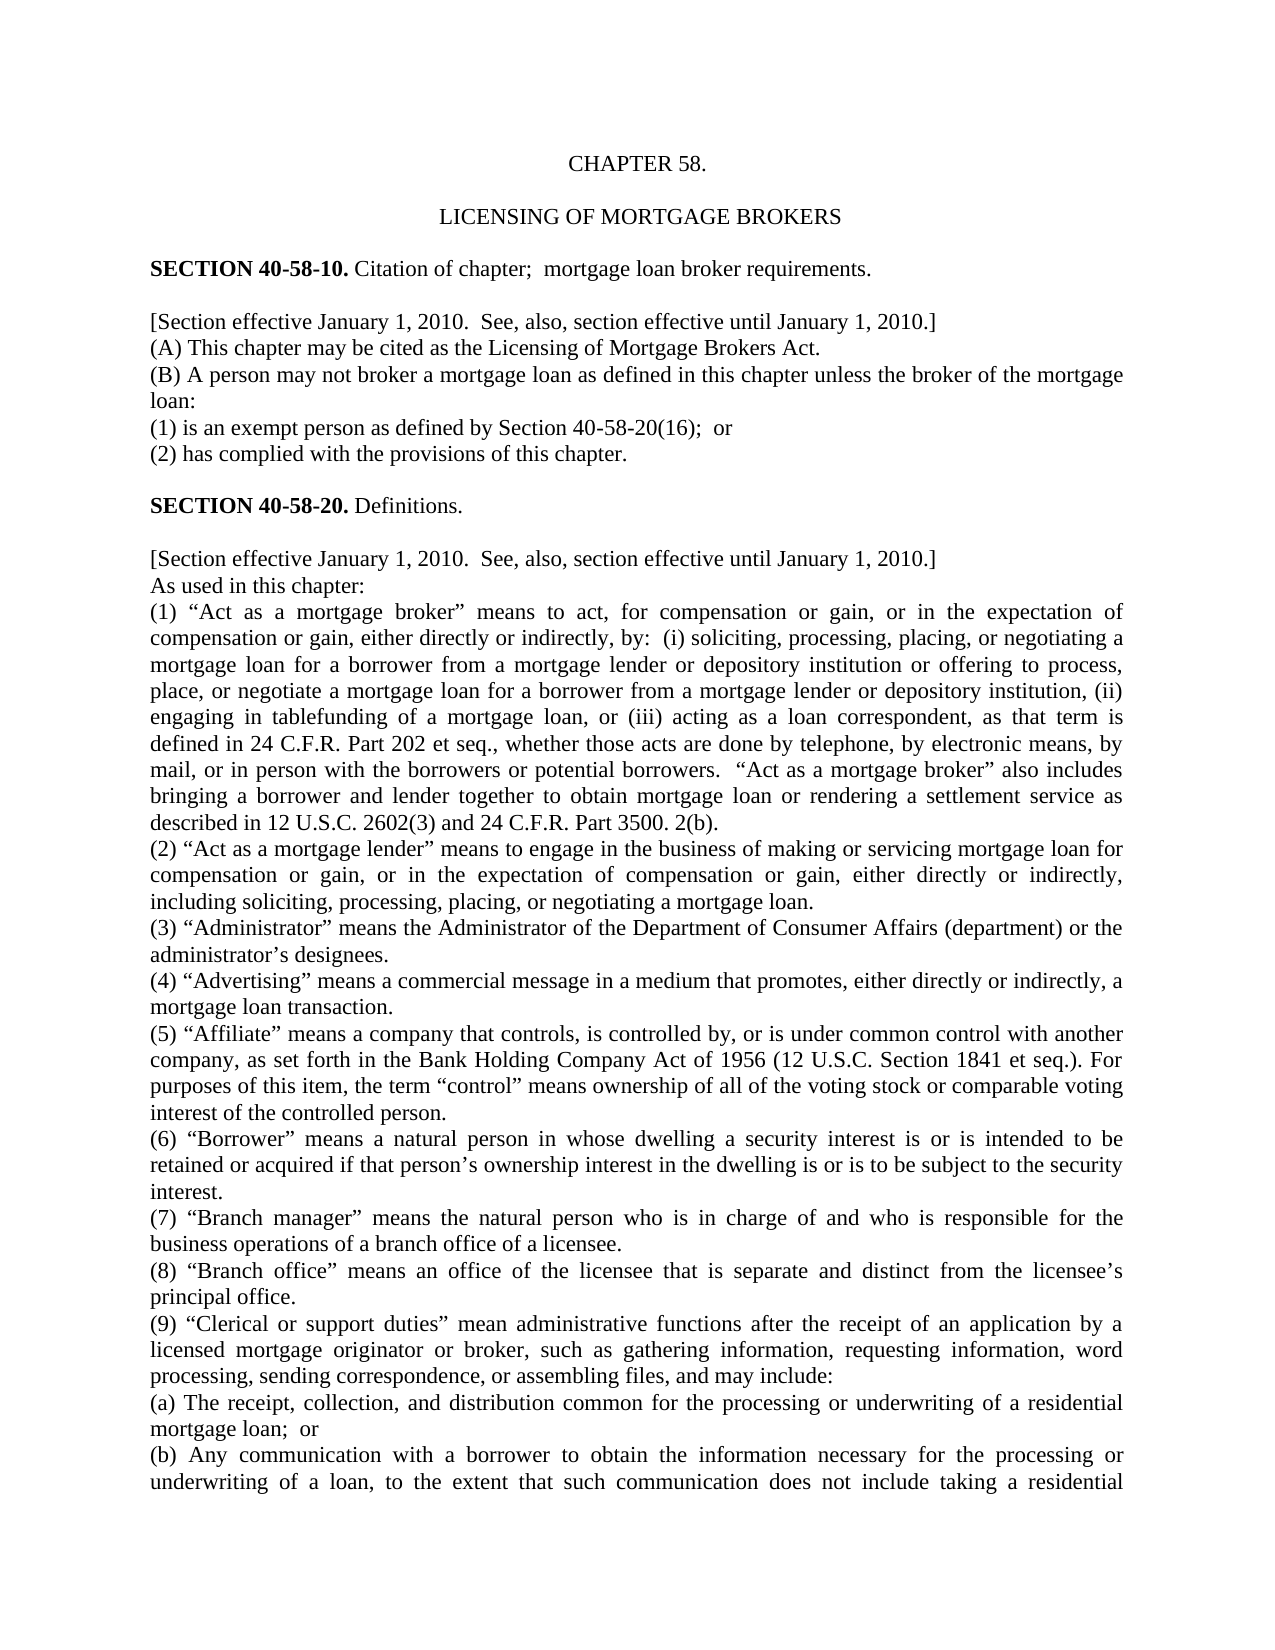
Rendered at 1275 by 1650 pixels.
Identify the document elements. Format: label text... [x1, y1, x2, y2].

text (B) A person may not broker a mortgage loan as defined in this chapter unless the broker of the mortgage loan: [150, 361, 1125, 413]
text LICENSING OF MORTGAGE BROKERS [150, 203, 1125, 229]
text (A) This chapter may be cited as the Licensing of Mortgage Brokers Act. [150, 334, 1125, 361]
text As used in this chapter: [150, 572, 1125, 598]
text SECTION 40-58-20. Definitions. [150, 493, 1125, 519]
text (2) has complied with the provisions of this chapter. [150, 440, 1125, 466]
text (9) “Clerical or support duties” mean administrative functions after the receipt of an application by a licensed mortgage originator or broker, such as gathering information, requesting information, word processing, sending correspondence, or assembling files, and may include: [150, 1309, 1125, 1389]
text (1) “Act as a mortgage broker” means to act, for compensation or gain, or in the expectation of compensation or gain, either directly or indirectly, by: (i) soliciting, processing, placing, or negotiating a mortgage loan for a borrower from a mortgage lender or depository institution or offering to process, place, or negotiate a mortgage loan for a borrower from a mortgage lender or depository institution, (ii) engaging in tablefunding of a mortgage loan, or (iii) acting as a loan correspondent, as that term is defined in 24 C.F.R. Part 202 et seq., whether those acts are done by telephone, by electronic means, by mail, or in person with the borrowers or potential borrowers. “Act as a mortgage broker” also includes bringing a borrower and lender together to obtain mortgage loan or rendering a settlement service as described in 12 U.S.C. 2602(3) and 24 C.F.R. Part 3500. 2(b). [150, 598, 1125, 835]
text (4) “Advertising” means a commercial message in a medium that promotes, either directly or indirectly, a mortgage loan transaction. [150, 967, 1125, 1020]
text [Section effective January 1, 2010. See, also, section effective until January 1, 2010.] [150, 308, 1125, 334]
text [150, 1441, 1125, 1494]
text (7) “Branch manager” means the natural person who is in charge of and who is responsible for the business operations of a branch office of a licensee. [150, 1204, 1125, 1257]
text [Section effective January 1, 2010. See, also, section effective until January 1, 2010.] [150, 545, 1125, 572]
text (2) “Act as a mortgage lender” means to engage in the business of making or servicing mortgage loan for compensation or gain, or in the expectation of compensation or gain, either directly or indirectly, including soliciting, processing, placing, or negotiating a mortgage loan. [150, 835, 1125, 914]
text (6) “Borrower” means a natural person in whose dwelling a security interest is or is intended to be retained or acquired if that person’s ownership interest in the dwelling is or is to be subject to the security interest. [150, 1125, 1125, 1204]
text SECTION 40-58-10. Citation of chapter; mortgage loan broker requirements. [150, 255, 1125, 282]
text CHAPTER 58. [150, 150, 1125, 176]
text (5) “Affiliate” means a company that controls, is controlled by, or is under common control with another company, as set forth in the Bank Holding Company Act of 1956 (12 U.S.C. Section 1841 et seq.). For purposes of this item, the term “control” means ownership of all of the voting stock or comparable voting interest of the controlled person. [150, 1020, 1125, 1125]
text (a) The receipt, collection, and distribution common for the processing or underwriting of a residential mortgage loan; or [150, 1389, 1125, 1441]
text (3) “Administrator” means the Administrator of the Department of Consumer Affairs (department) or the administrator’s designees. [150, 914, 1125, 967]
text (1) is an exempt person as defined by Section 40-58-20(16); or [150, 413, 1125, 440]
text (8) “Branch office” means an office of the licensee that is separate and distinct from the licensee’s principal office. [150, 1257, 1125, 1309]
